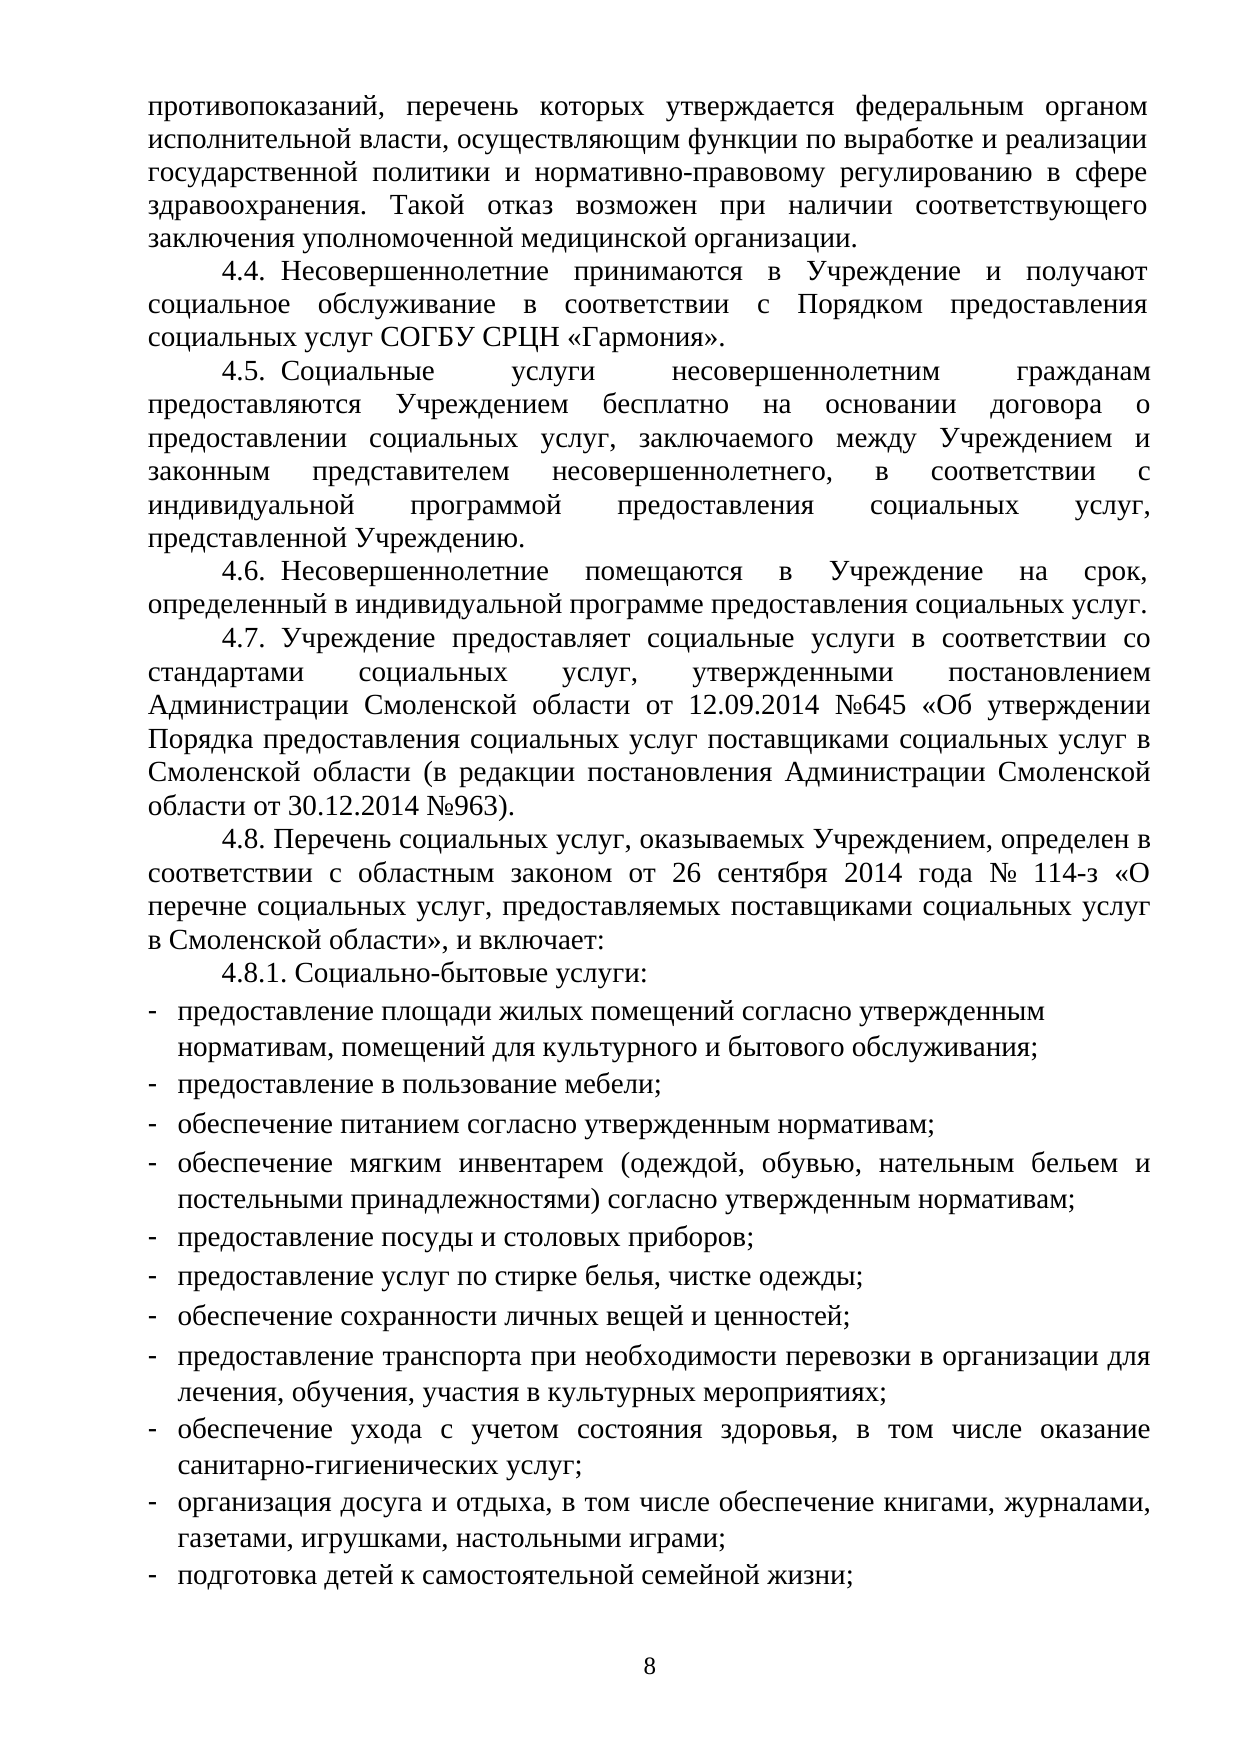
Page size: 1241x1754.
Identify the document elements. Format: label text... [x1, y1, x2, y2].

list обеспечение сохранности личных вещей и ценностей; [148, 1294, 1152, 1334]
text 4.8.1. Социально-бытовые услуги: [148, 956, 1152, 989]
list предоставление площади жилых помещений согласно утвержденным нормативам, помещений для культурного и бытового обслуживания; [148, 989, 1152, 1062]
list Несовершеннолетние помещаются в Учреждение на срок, определенный в индивидуальной программе предоставления социальных услуг. [148, 554, 1148, 620]
list подготовка детей к самостоятельной семейной жизни; [148, 1554, 1152, 1593]
list предоставление в пользование мебели; [148, 1062, 1152, 1102]
list предоставление услуг по стирке белья, чистке одежды; [148, 1254, 1152, 1294]
list предоставление посуды и столовых приборов; [148, 1215, 1152, 1254]
list Социальные услуги несовершеннолетним гражданам предоставляются Учреждением бесплатно на основании договора о предоставлении социальных услуг, заключаемого между Учреждением и законным представителем несовершеннолетнего, в соответствии с индивидуальной программой предоставления социальных услуг, представленной Учреждению. [148, 353, 1152, 554]
list предоставление транспорта при необходимости перевозки в организации для лечения, обучения, участия в культурных мероприятиях; [148, 1334, 1152, 1407]
list Учреждение предоставляет социальные услуги в соответствии со стандартами социальных услуг, утвержденными постановлением Администрации Смоленской области от 12.09.2014 №645 «Об утверждении Порядка предоставления социальных услуг поставщиками социальных услуг в Смоленской области (в редакции постановления Администрации Смоленской области от 30.12.2014 №963). [148, 620, 1152, 821]
list обеспечение мягким инвентарем (одеждой, обувью, нательным бельем и постельными принадлежностями) согласно утвержденным нормативам; [148, 1142, 1152, 1215]
text 4.8. Перечень социальных услуг, оказываемых Учреждением, определен в соответствии с областным законом от 26 сентября 2014 года № 114-з «О перечне социальных услуг, предоставляемых поставщиками социальных услуг в Смоленской области», и включает: [148, 821, 1152, 956]
list обеспечение питанием согласно утвержденным нормативам; [148, 1102, 1152, 1142]
list Несовершеннолетние принимаются в Учреждение и получают социальное обслуживание в соответствии с Порядком предоставления социальных услуг СОГБУ СРЦН «Гармония». [148, 254, 1148, 353]
list обеспечение ухода с учетом состояния здоровья, в том числе оказание санитарно-гигиенических услуг; [148, 1407, 1152, 1480]
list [148, 89, 1148, 254]
list организация досуга и отдыха, в том числе обеспечение книгами, журналами, газетами, игрушками, настольными играми; [148, 1480, 1152, 1554]
